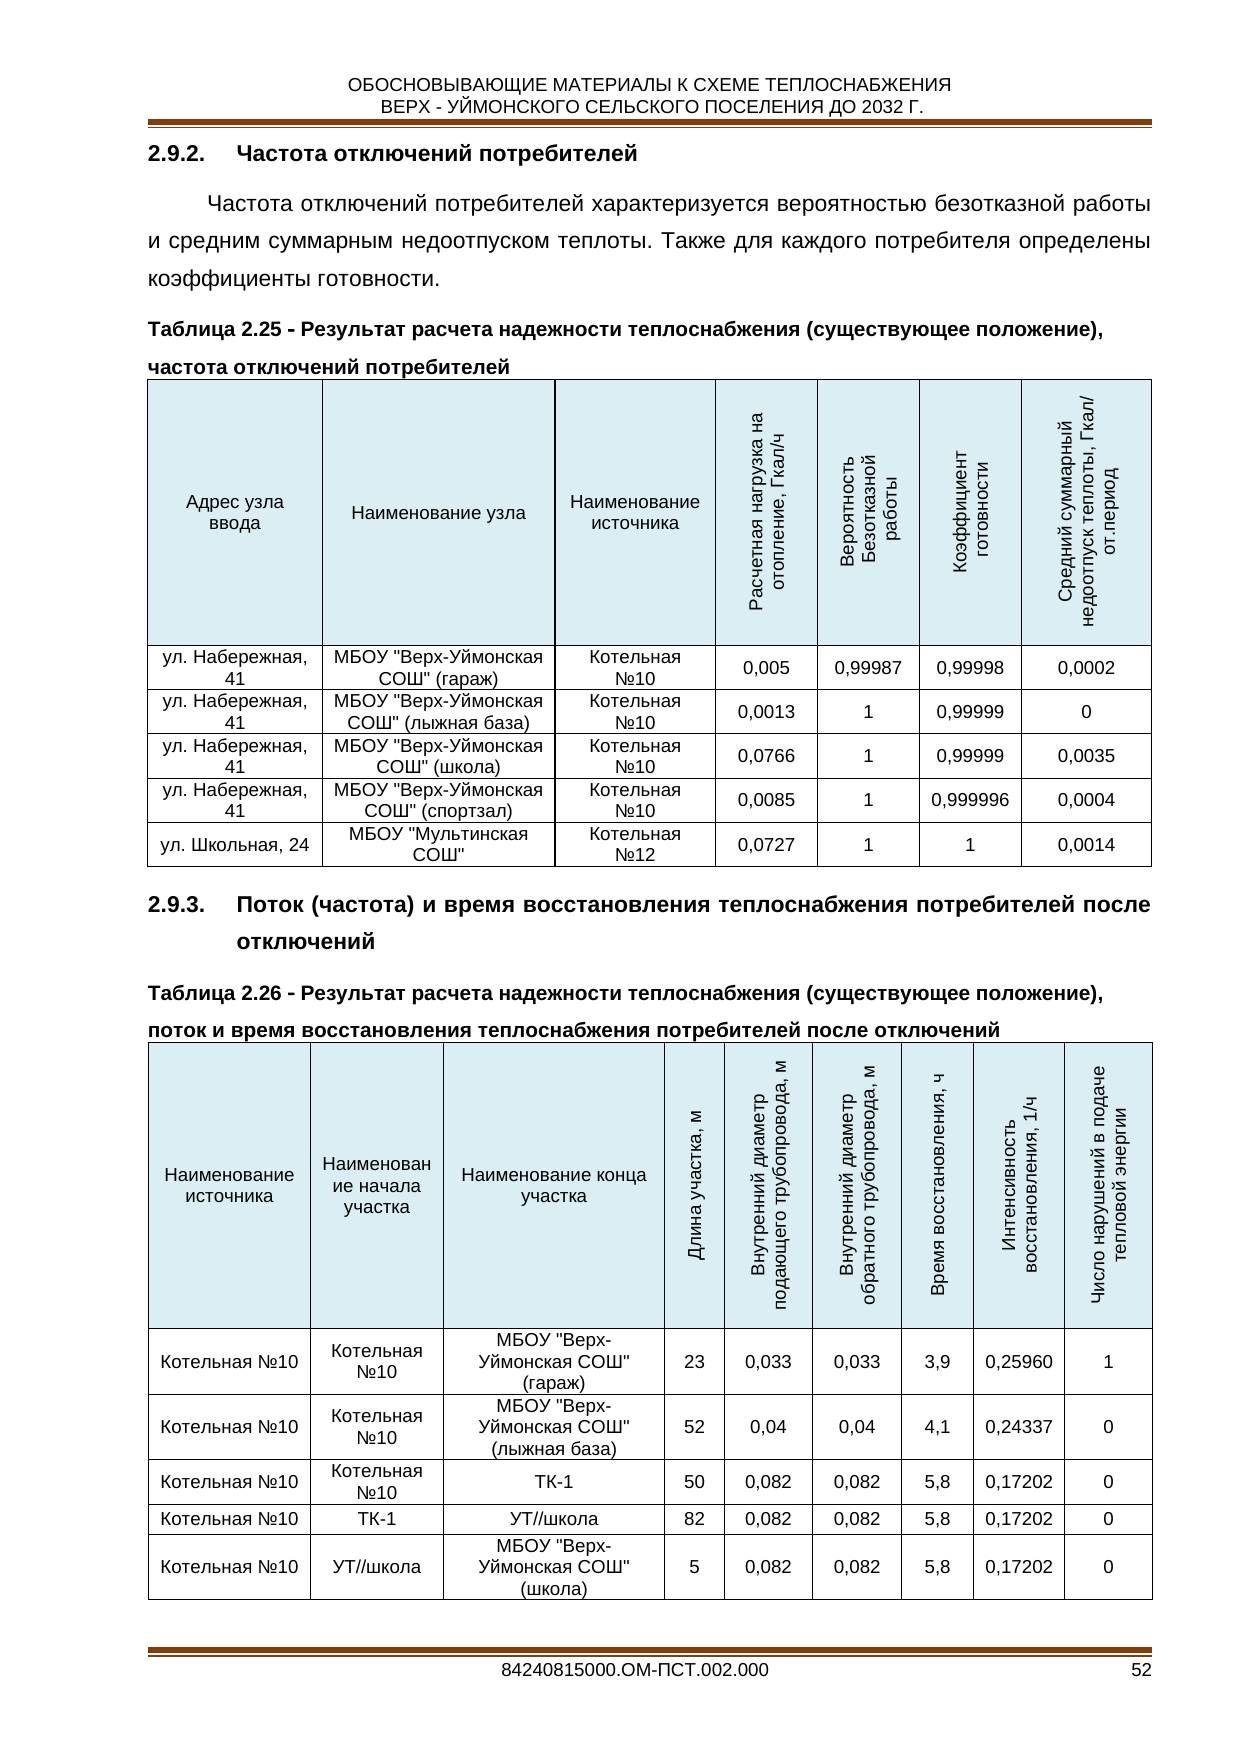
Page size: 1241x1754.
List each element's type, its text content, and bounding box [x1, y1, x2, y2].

table_cell ул. Школьная, 24 [148, 823, 322, 866]
text Частота отключений потребителей [148, 128, 1152, 166]
table_cell 0,04 [725, 1395, 812, 1459]
table_cell 5,8 [902, 1460, 973, 1503]
table_cell УТ//школа [444, 1505, 664, 1533]
table_cell 0,24337 [974, 1395, 1064, 1459]
table_cell Котельная №10 [311, 1329, 443, 1393]
table_cell 0,17202 [974, 1505, 1064, 1533]
table_cell 1 [1065, 1329, 1152, 1393]
table_cell ул. Набережная, 41 [148, 734, 322, 777]
table_cell 52 [665, 1395, 724, 1459]
table_cell Котельная №10 [149, 1329, 310, 1393]
table_cell 0 [1022, 690, 1151, 733]
table_cell ул. Набережная, 41 [148, 690, 322, 733]
table_cell 0,0035 [1022, 734, 1151, 777]
table_cell Котельная №10 [556, 690, 715, 733]
table_header Интенсивность восстановления, 1/ч [974, 1043, 1064, 1328]
table_cell Котельная №10 [556, 646, 715, 689]
table_cell 1 [818, 823, 919, 866]
table_cell 0,082 [725, 1535, 812, 1599]
table_cell 23 [665, 1329, 724, 1393]
table_cell 0,04 [813, 1395, 901, 1459]
table_cell 0,999996 [920, 779, 1021, 822]
table_cell 0,0727 [716, 823, 817, 866]
text Частота отключений потребителей характеризуется вероятностью безотказной работы и средним суммарным недоотпуском теплоты. Также для каждого потребителя определены коэффициенты готовности. [148, 178, 1152, 291]
table_cell Котельная №10 [149, 1395, 310, 1459]
table_cell 0,005 [716, 646, 817, 689]
table_cell Котельная №10 [556, 779, 715, 822]
table_cell 1 [920, 823, 1021, 866]
table_cell 0,0002 [1022, 646, 1151, 689]
table_cell ТК-1 [444, 1460, 664, 1503]
table_cell МБОУ "Верх-Уймонская СОШ" (гараж) [323, 646, 554, 689]
table_cell МБОУ "Мультинская СОШ" [323, 823, 554, 866]
table_cell 0,17202 [974, 1460, 1064, 1503]
table_cell 0,082 [813, 1460, 901, 1503]
table_cell Котельная №10 [311, 1460, 443, 1503]
table_cell МБОУ "Верх-Уймонская СОШ" (школа) [323, 734, 554, 777]
table_cell 5,8 [902, 1535, 973, 1599]
table_header Число нарушений в подаче тепловой энергии [1065, 1043, 1152, 1328]
table_header Вероятность Безотказной работы [818, 380, 919, 645]
table_cell 0,99998 [920, 646, 1021, 689]
table_cell 5,8 [902, 1505, 973, 1533]
table_cell Котельная №10 [149, 1505, 310, 1533]
table_header Длина участка, м [665, 1043, 724, 1328]
table_header Адрес узла ввода [148, 380, 322, 645]
table_cell 0 [1065, 1505, 1152, 1533]
table_cell 0,0004 [1022, 779, 1151, 822]
table_cell 0,0766 [716, 734, 817, 777]
table_cell МБОУ "Верх-Уймонская СОШ" (гараж) [444, 1329, 664, 1393]
table_cell 0,99999 [920, 690, 1021, 733]
table_cell 0 [1065, 1460, 1152, 1503]
table_cell 0 [1065, 1535, 1152, 1599]
table_cell ТК-1 [311, 1505, 443, 1533]
table_cell Котельная №10 [149, 1535, 310, 1599]
table_header Наименование конца участка [444, 1043, 664, 1328]
table_header Средний суммарный недоотпуск теплоты, Гкал/ от.период [1022, 380, 1151, 645]
table_cell МБОУ "Верх-Уймонская СОШ" (лыжная база) [323, 690, 554, 733]
table_cell 82 [665, 1505, 724, 1533]
table_cell 50 [665, 1460, 724, 1503]
table_cell 0,17202 [974, 1535, 1064, 1599]
table_cell МБОУ "Верх-Уймонская СОШ" (школа) [444, 1535, 664, 1599]
text Таблица .25 Результат расчета надежности теплоснабжения (существующее положение), частота отключений потребителей [148, 303, 1152, 378]
table_cell 0,99987 [818, 646, 919, 689]
table_cell 0,0014 [1022, 823, 1151, 866]
table_cell 3,9 [902, 1329, 973, 1393]
table_cell 0,082 [813, 1535, 901, 1599]
table_header Коэффициент готовности [920, 380, 1021, 645]
table_cell 1 [818, 690, 919, 733]
table_cell ул. Набережная, 41 [148, 646, 322, 689]
table_cell Котельная №10 [556, 734, 715, 777]
table_cell 5 [665, 1535, 724, 1599]
table_cell 0,082 [725, 1460, 812, 1503]
table_header Наименование источника [556, 380, 715, 645]
table_cell 0,0085 [716, 779, 817, 822]
table_header Наименование начала участка [311, 1043, 443, 1328]
table_cell МБОУ "Верх-Уймонская СОШ" (спортзал) [323, 779, 554, 822]
table_header Внутpенний диаметp подающего тpубопpовода, м [725, 1043, 812, 1328]
table_cell МБОУ "Верх-Уймонская СОШ" (лыжная база) [444, 1395, 664, 1459]
table_cell 0,033 [813, 1329, 901, 1393]
table_cell Котельная №10 [149, 1460, 310, 1503]
table_header Расчетная нагрузка на отопление, Гкал/ч [716, 380, 817, 645]
table_cell 0,99999 [920, 734, 1021, 777]
table_cell 4,1 [902, 1395, 973, 1459]
table_cell 0,082 [725, 1505, 812, 1533]
table_cell 0,082 [813, 1505, 901, 1533]
table_header Наименование узла [323, 380, 554, 645]
table_cell 0,25960 [974, 1329, 1064, 1393]
table_cell 1 [818, 734, 919, 777]
table_header Время восстановления, ч [902, 1043, 973, 1328]
table_cell 0 [1065, 1395, 1152, 1459]
text Таблица .26 Результат расчета надежности теплоснабжения (существующее положение), поток и время восстановления теплоснабжения потребителей после отключений [148, 967, 1152, 1042]
text Поток (частота) и время восстановления теплоснабжения потребителей после отключений [148, 879, 1152, 954]
table_header Внутренний диаметр обратного трубопровода, м [813, 1043, 901, 1328]
table_cell ул. Набережная, 41 [148, 779, 322, 822]
table_header Наименование источника [149, 1043, 310, 1328]
table_cell УТ//школа [311, 1535, 443, 1599]
table_cell Котельная №10 [311, 1395, 443, 1459]
table_cell 0,0013 [716, 690, 817, 733]
table_cell 0,033 [725, 1329, 812, 1393]
table_cell 1 [818, 779, 919, 822]
table_cell Котельная №12 [556, 823, 715, 866]
